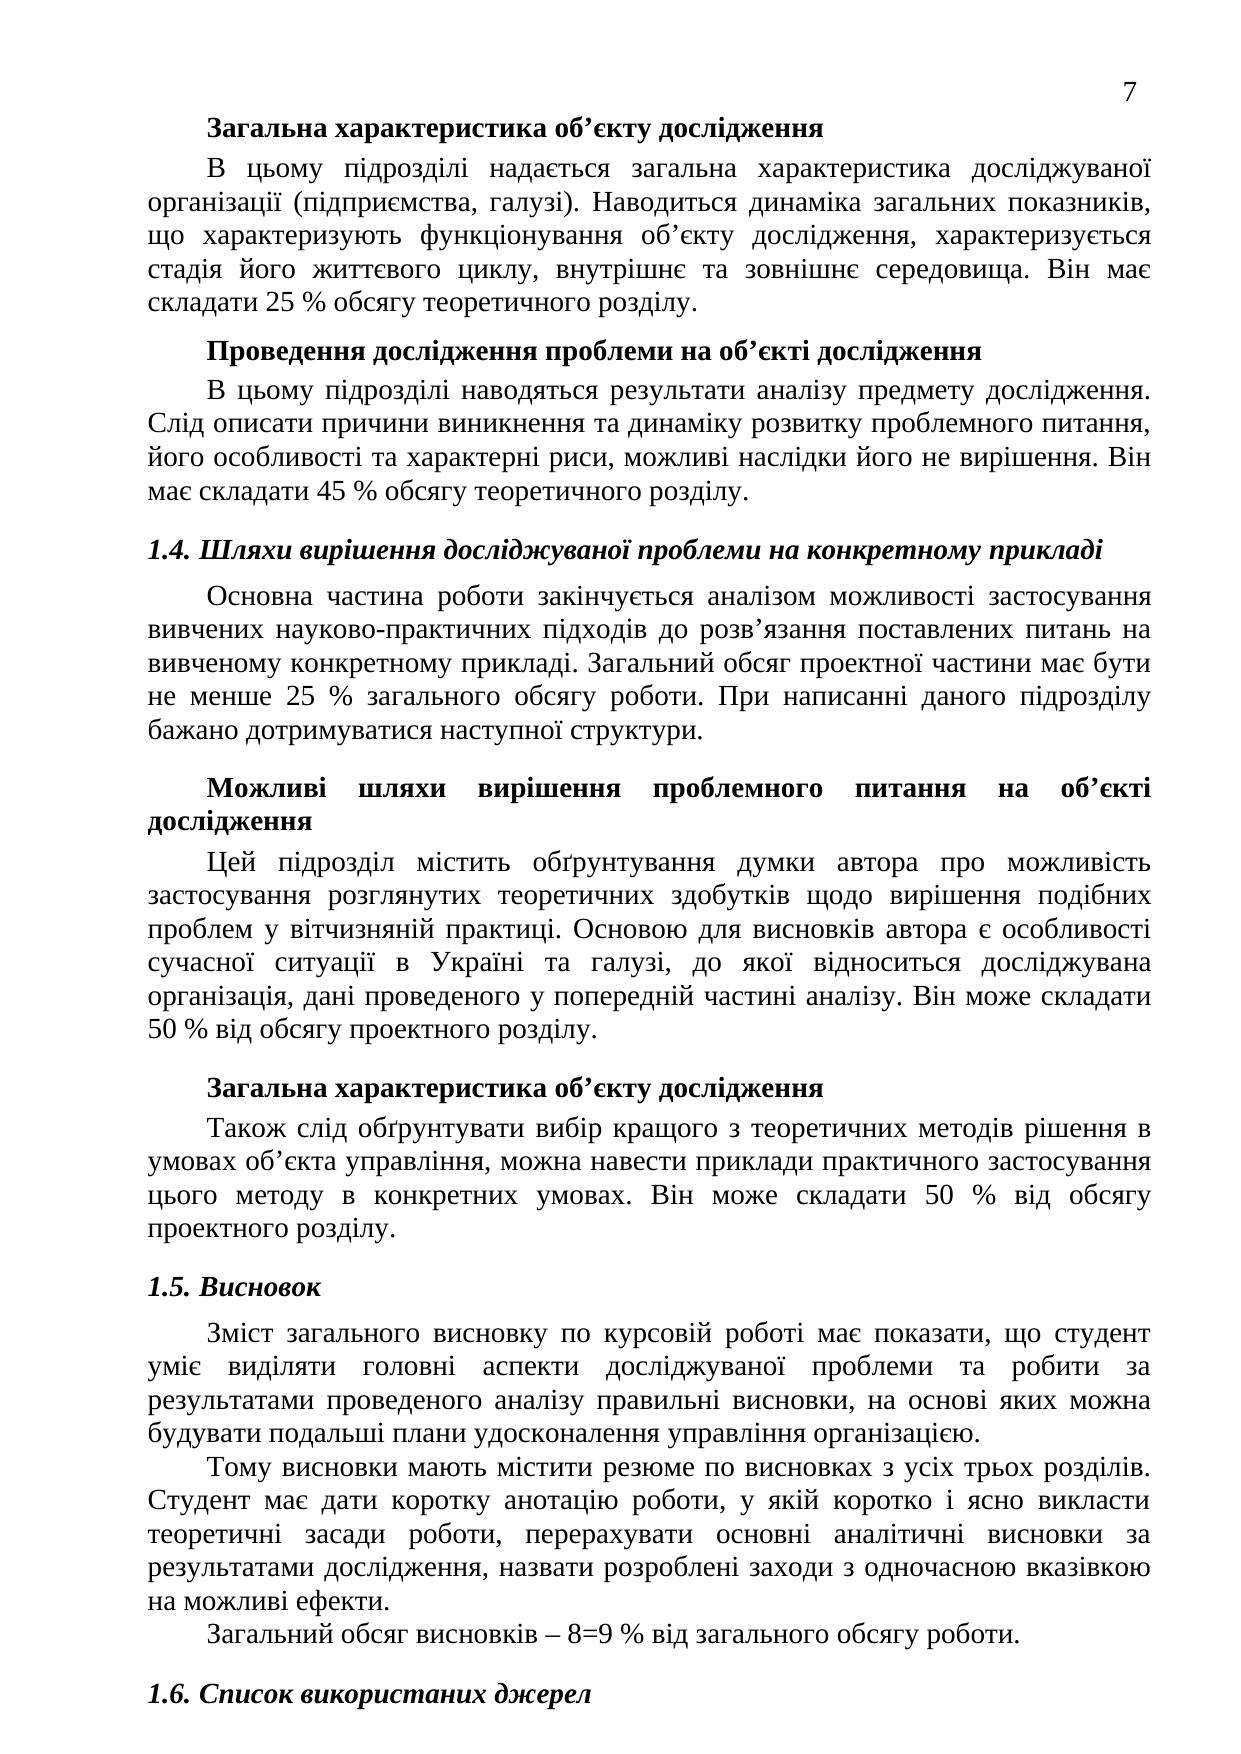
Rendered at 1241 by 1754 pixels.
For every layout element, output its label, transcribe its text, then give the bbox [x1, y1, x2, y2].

text Основна частина роботи закінчується аналізом можливості застосування вивчених науково-практичних підходів до розв’язання поставлених питань на вивченому конкретному прикладі. Загальний обсяг проектної частини має бути не менше 25 % загального обсягу роботи. При написанні даного підрозділу бажано дотримуватися наступної структури. [147, 578, 1152, 745]
subtitle Проведення дослідження проблеми на об’єкті дослідження [206, 333, 1171, 366]
text Зміст загального висновку по курсовій роботі має показати, що студент уміє виділяти головні аспекти досліджуваної проблеми та робити за результатами проведеного аналізу правильні висновки, на основі яких можна будувати подальші плани удосконалення управління організацією. [147, 1315, 1152, 1449]
text B цьому підрозділі наводяться результати аналізу предмету дослідження. Слід описати причини виникнення та динаміку розвитку проблемного питання, його особливості та характерні риси, можливі наслідки його не вирішення. Він має складати 45 % обсягу теоретичного розділу. [147, 372, 1152, 506]
subtitle Висновок [147, 1269, 1171, 1303]
subtitle Загальна характеристика об’єкту дослідження [206, 1070, 1171, 1103]
text В цьому підрозділі надається загальна характеристика досліджуваної організації (підприємства, галузі). Наводиться динаміка загальних показників, що характеризують функціонування об’єкту дослідження, характеризується стадія його життєвого циклу, внутрішнє та зовнішнє середовища. Він має складати 25 % обсягу теоретичного розділу. [147, 150, 1152, 318]
text Також слід обґрунтувати вибір кращого з теоретичних методів рішення в умовах об’єкта управління, можна навести приклади практичного застосування цього методу в конкретних умовах. Він може складати 50 % від обсягу проектного розділу. [147, 1110, 1152, 1244]
subtitle Шляхи вирішення досліджуваної проблеми на конкретному прикладі [147, 532, 1171, 566]
subtitle Можливі шляхи вирішення проблемного питання на об’єкті дослідження [147, 771, 1152, 837]
subtitle Список використаних джерел [147, 1676, 1171, 1709]
subtitle Загальна характеристика об’єкту дослідження [206, 110, 1171, 144]
text Тому висновки мають містити резюме по висновках з усіх трьох розділів. Студент має дати коротку анотацію роботи, у якій коротко і ясно викласти теоретичні засади роботи, перерахувати основні аналітичні висновки за результатами дослідження, назвати розроблені заходи з одночасною вказівкою на можливі ефекти. [147, 1449, 1152, 1617]
text Цей підрозділ містить обґрунтування думки автора про можливість застосування розглянутих теоретичних здобутків щодо вирішення подібних проблем у вітчизняній практиці. Основою для висновків автора є особливості сучасної ситуації в Україні та галузі, до якої відноситься досліджувана організація, дані проведеного у попередній частині аналізу. Він може складати 50 % від обсягу проектного розділу. [147, 844, 1152, 1045]
text Загальний обсяг висновків – 8=9 % від загального обсягу роботи. [206, 1617, 1171, 1650]
